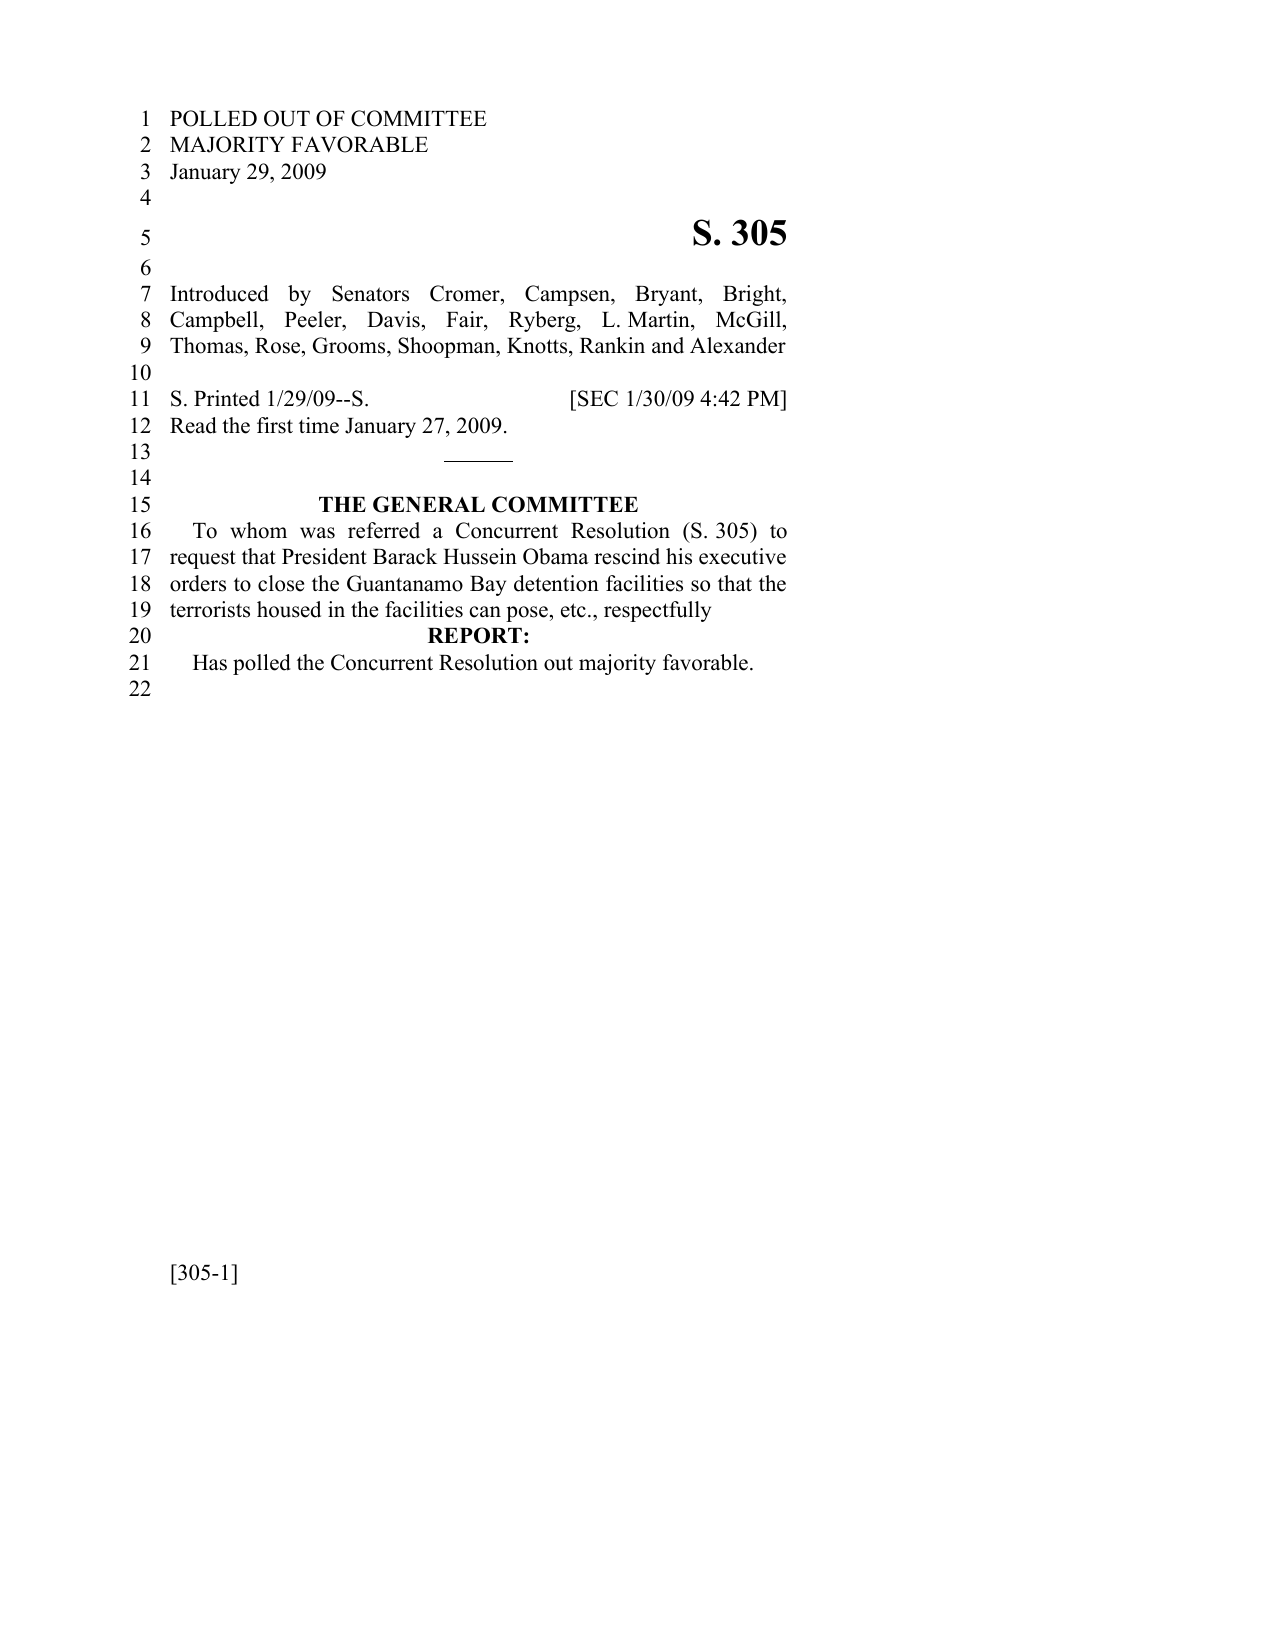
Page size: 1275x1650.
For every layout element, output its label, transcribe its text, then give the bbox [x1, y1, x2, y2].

text To whom was referred a Concurrent Resolution (S. 305) to request that President Barack Hussein Obama rescind his executive orders to close the Guantanamo Bay detention facilities so that the terrorists housed in the facilities can pose, etc., respectfully [169, 517, 787, 622]
text POLLED OUT OF COMMITTEE [169, 105, 787, 131]
text Introduced by Senators Cromer, Campsen, Bryant, Bright, Campbell, Peeler, Davis, Fair, Ryberg, L. Martin, McGill, Thomas, Rose, Grooms, Shoopman, Knotts, Rankin and Alexander [169, 280, 787, 359]
text Read the first time January 27, 2009. [169, 412, 787, 438]
text THE GENERAL COMMITTEE [169, 491, 787, 517]
text MAJORITY FAVORABLE [169, 131, 787, 158]
text S. Printed 1/29/09--S. [SEC 1/30/09 4:42 PM] [169, 385, 787, 412]
text S. 305 [169, 210, 787, 253]
text REPORT: [169, 622, 787, 649]
text January 29, 2009 [169, 158, 787, 184]
text Has polled the Concurrent Resolution out majority favorable. [169, 649, 787, 675]
